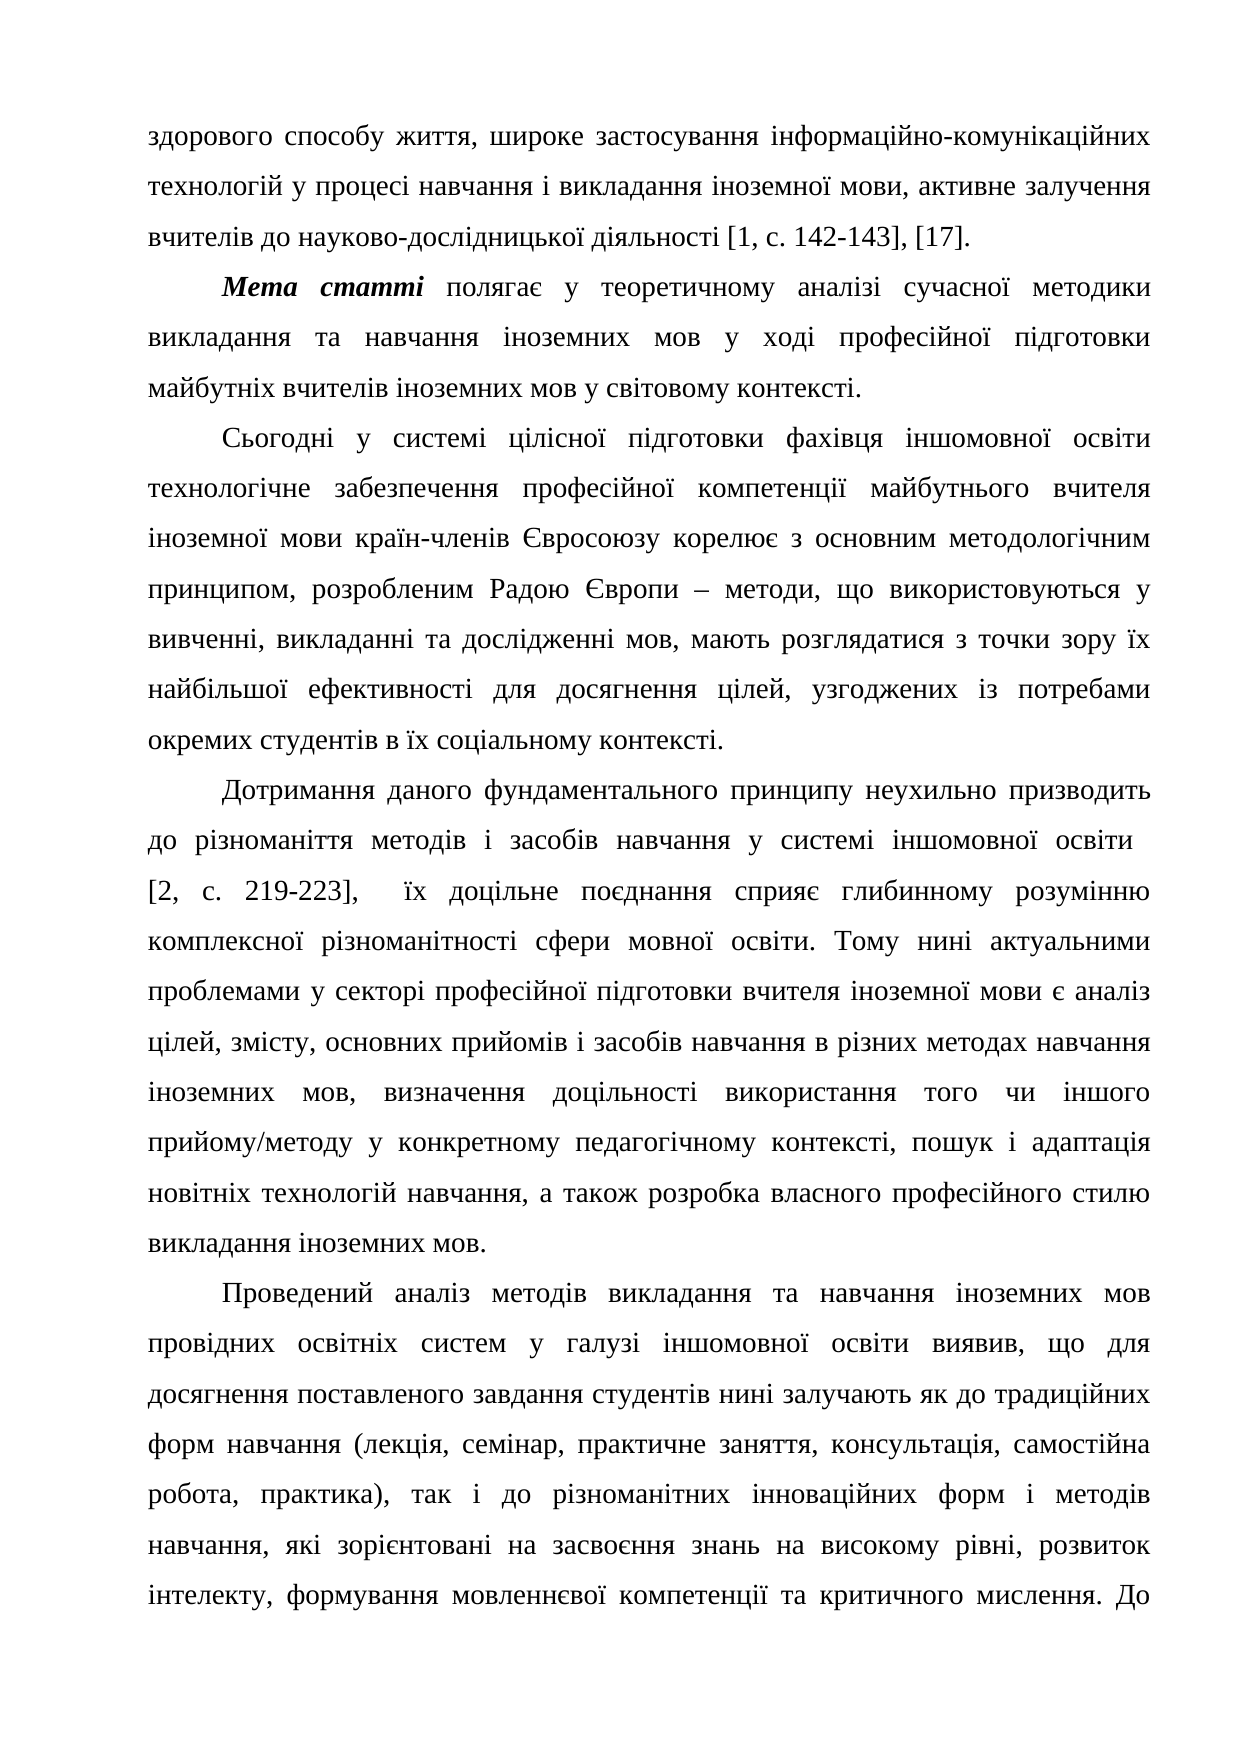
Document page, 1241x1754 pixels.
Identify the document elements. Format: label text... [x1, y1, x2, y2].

text Мета статті полягає у теоретичному аналізі сучасної методики викладання та навчання іноземних мов у ході професійної підготовки майбутніх вчителів іноземних мов у світовому контексті. [148, 269, 1152, 403]
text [148, 1275, 1152, 1611]
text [148, 118, 1152, 252]
text Дотримання даного фундаментального принципу неухильно призводить до різноманіття методів і засобів навчання у системі іншомовної освіти [2, с. 219-223], їх доцільне поєднання сприяє глибинному розумінню комплексної різноманітності сфери мовної освіти. Тому нині актуальними проблемами у секторі професійної підготовки вчителя іноземної мови є аналіз цілей, змісту, основних прийомів і засобів навчання в різних методах навчання іноземних мов, визначення доцільності використання того чи іншого прийому/методу у конкретному педагогічному контексті, пошук і адаптація новітніх технологій навчання, а також розробка власного професійного стилю викладання іноземних мов. [148, 772, 1152, 1258]
text Сьогодні у системі цілісної підготовки фахівця іншомовної освіти технологічне забезпечення професійної компетенції майбутнього вчителя іноземної мови країн-членів Євросоюзу корелює з основним методологічним принципом, розробленим Радою Європи – методи, що використовуються у вивченні, викладанні та дослідженні мов, мають розглядатися з точки зору їх найбільшої ефективності для досягнення цілей, узгоджених із потребами окремих студентів в їх соціальному контексті. [148, 420, 1152, 755]
